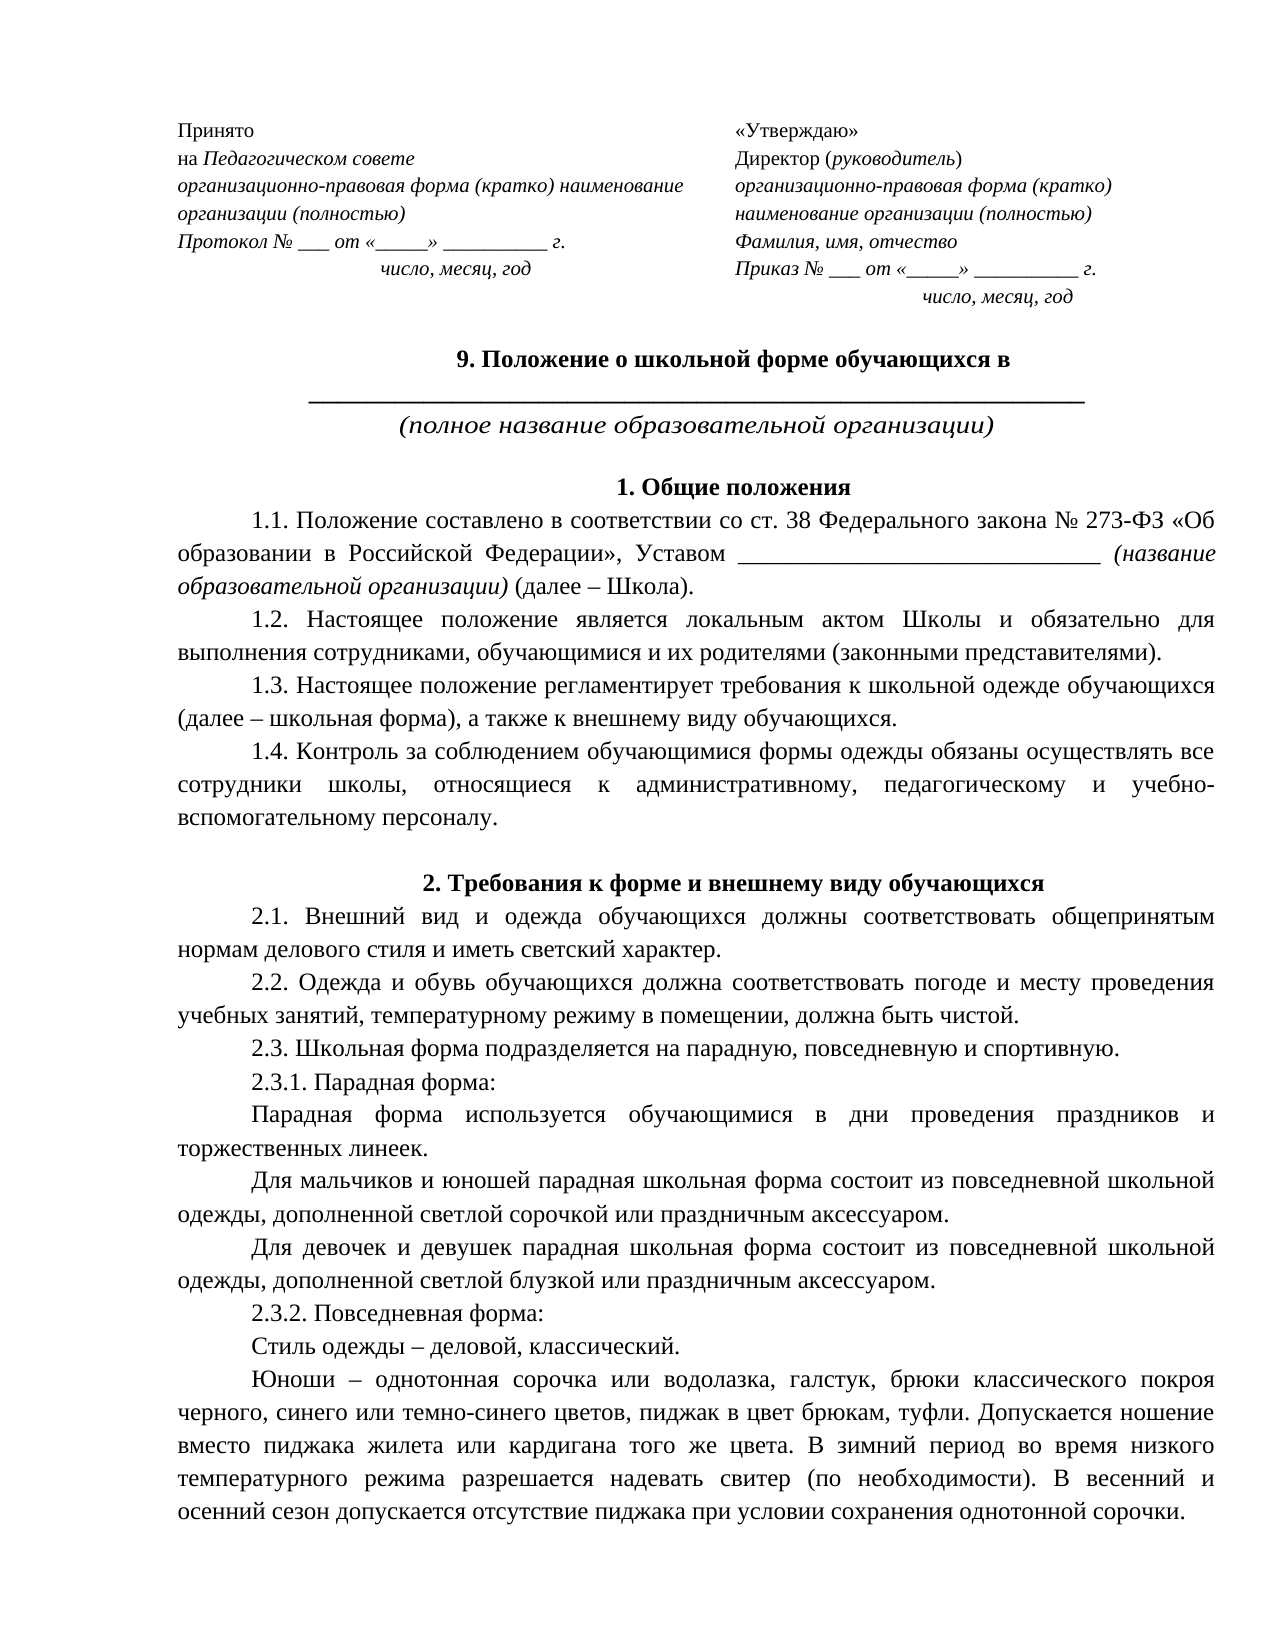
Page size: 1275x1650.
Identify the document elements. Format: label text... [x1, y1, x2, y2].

text 2. Требования к форме и внешнему виду обучающихся [177, 868, 1216, 897]
text Парадная форма используется обучающимися в дни проведения праздников и торжественных линеек. [177, 1099, 1216, 1161]
text 1.4. Контроль за соблюдением обучающимися формы одежды обязаны осуществлять все сотрудники школы, относящиеся к административному, педагогическому и учебно-вспомогательному персоналу. [177, 736, 1216, 831]
text 2.1. Внешний вид и одежда обучающихся должны соответствовать общепринятым нормам делового стиля и иметь светский характер. [177, 901, 1216, 963]
text ______________________________________________________ [177, 377, 1216, 406]
text Для девочек и девушек парадная школьная форма состоит из повседневной школьной одежды, дополненной светлой блузкой или праздничным аксессуаром. [177, 1232, 1216, 1293]
table_header Принято на Педагогическом совете организационно-правовая форма (кратко) наименование организации (полностью) Протокол № ___ от «_____» __________ г. число, месяц, год [166, 118, 723, 311]
text Для мальчиков и юношей парадная школьная форма состоит из повседневной школьной одежды, дополненной светлой сорочкой или праздничным аксессуаром. [177, 1166, 1216, 1227]
text 1. Общие положения [177, 472, 1216, 501]
text 9. Положение о школьной форме обучающихся в [177, 344, 1216, 373]
text 1.2. Настоящее положение является локальным актом Школы и обязательно для выполнения сотрудниками, обучающимися и их родителями (законными представителями). [177, 604, 1216, 666]
text 2.3. Школьная форма подразделяется на парадную, повседневную и спортивную. [177, 1033, 1216, 1062]
text 1.1. Положение составлено в соответствии со ст. 38 Федерального закона № 273-ФЗ «Об образовании в Российской Федерации», Уставом _____________________________ (название образовательной организации) (далее – Школа). [177, 505, 1216, 600]
text 2.3.2. Повседневная форма: [177, 1298, 1216, 1326]
text Юноши – однотонная сорочка или водолазка, галстук, брюки классического покроя черного, синего или темно-синего цветов, пиджак в цвет брюкам, туфли. Допускается ношение вместо пиджака жилета или кардигана того же цвета. В зимний период во время низкого температурного режима разрешается надевать свитер (по необходимости). В весенний и осенний сезон допускается отсутствие пиджака при условии сохранения однотонной сорочки. [177, 1364, 1216, 1524]
text Стиль одежды – деловой, классический. [177, 1331, 1216, 1359]
text 2.2. Одежда и обувь обучающихся должна соответствовать погоде и месту проведения учебных занятий, температурному режиму в помещении, должна быть чистой. [177, 967, 1216, 1029]
text 2.3.1. Парадная форма: [177, 1067, 1216, 1095]
text 1.3. Настоящее положение регламентирует требования к школьной одежде обучающихся (далее – школьная форма), а также к внешнему виду обучающихся. [177, 670, 1216, 732]
text (полное название образовательной организации) [177, 410, 1216, 439]
table_header «Утверждаю» Директор (руководитель) организационно-правовая форма (кратко) наименование организации (полностью) Фамилия, имя, отчество Приказ № ___ от «_____» __________ г. число, месяц, год [724, 118, 1211, 311]
